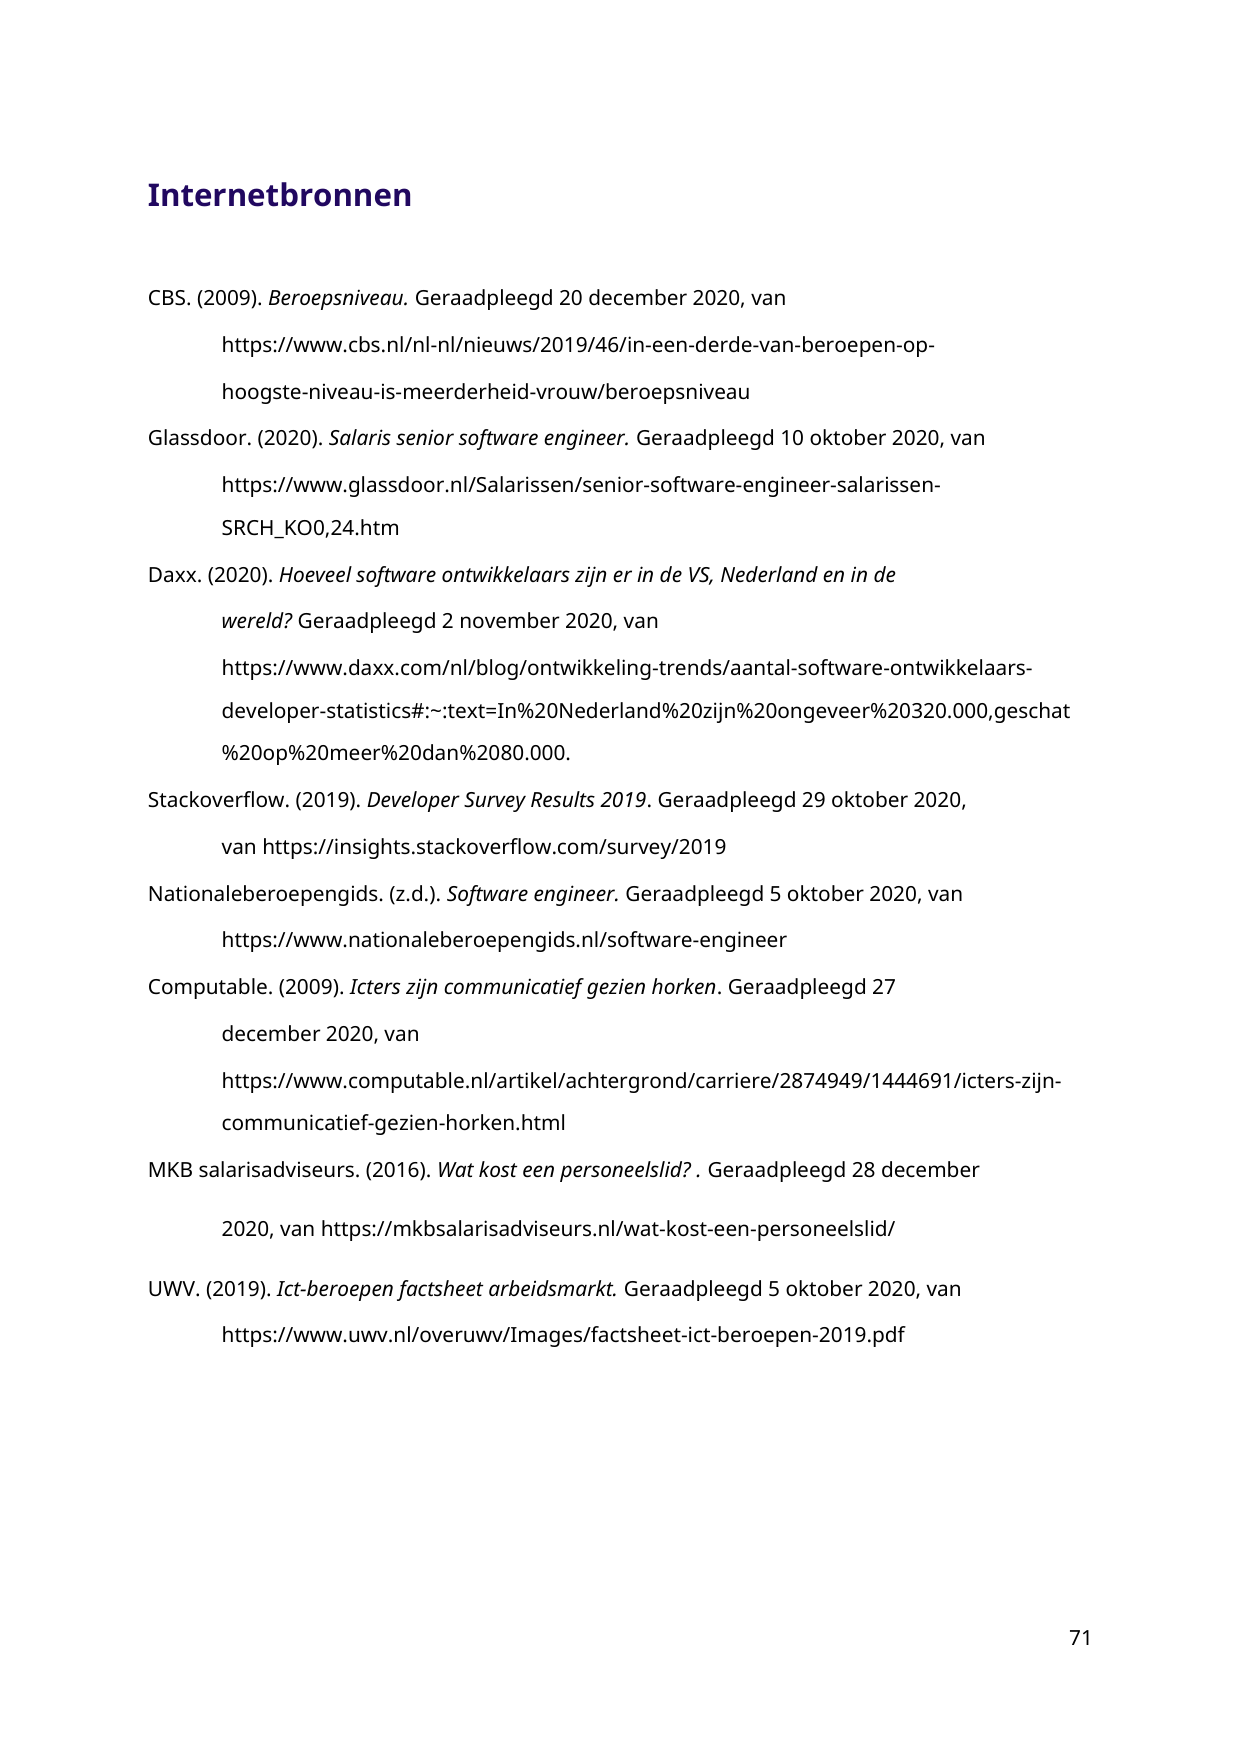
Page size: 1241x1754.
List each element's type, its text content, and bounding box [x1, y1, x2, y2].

text wereld? Geraadpleegd 2 november 2020, van [148, 606, 1093, 635]
text hoogste-niveau-is-meerderheid-vrouw/beroepsniveau [148, 377, 1093, 405]
text MKB salarisadviseurs. (2016). Wat kost een personeelslid? . Geraadpleegd 28 december [148, 1155, 1093, 1184]
text CBS. (2009). Beroepsniveau. Geraadpleegd 20 december 2020, van [148, 283, 1093, 312]
text 2020, van https://mkbsalarisadviseurs.nl/wat-kost-een-personeelslid/ [148, 1214, 1093, 1243]
text https://www.nationaleberoepengids.nl/software-engineer [148, 926, 1093, 954]
text Daxx. (2020). Hoeveel software ontwikkelaars zijn er in de VS, Nederland en in de [148, 560, 1093, 588]
text Computable. (2009). Icters zijn communicatief gezien horken. Geraadpleegd 27 [148, 972, 1093, 1001]
text https://www.daxx.com/nl/blog/ontwikkeling-trends/aantal-software-ontwikkelaars-developer-statistics#:~:text=In%20Nederland%20zijn%20ongeveer%20320.000,geschat%20op%20meer%20dan%2080.000. [221, 653, 1093, 767]
text https://www.cbs.nl/nl-nl/nieuws/2019/46/in-een-derde-van-beroepen-op- [148, 330, 1093, 358]
text https://www.computable.nl/artikel/achtergrond/carriere/2874949/1444691/icters-zijn-communicatief-gezien-horken.html [221, 1066, 1093, 1137]
text Glassdoor. (2020). Salaris senior software engineer. Geraadpleegd 10 oktober 2020, van [148, 423, 1093, 452]
text van https://insights.stackoverflow.com/survey/2019 [148, 832, 1093, 860]
text UWV. (2019). Ict-beroepen factsheet arbeidsmarkt. Geraadpleegd 5 oktober 2020, van [148, 1274, 1093, 1302]
text https://www.glassdoor.nl/Salarissen/senior-software-engineer-salarissen-SRCH_KO0,24.htm [221, 470, 1093, 541]
text Stackoverflow. (2019). Developer Survey Results 2019. Geraadpleegd 29 oktober 2020, [148, 785, 1093, 814]
text https://www.uwv.nl/overuwv/Images/factsheet-ict-beroepen-2019.pdf [148, 1321, 1093, 1349]
text december 2020, van [148, 1019, 1093, 1047]
text Nationaleberoepengids. (z.d.). Software engineer. Geraadpleegd 5 oktober 2020, van [148, 879, 1093, 907]
subtitle Internetbronnen [148, 173, 1093, 215]
